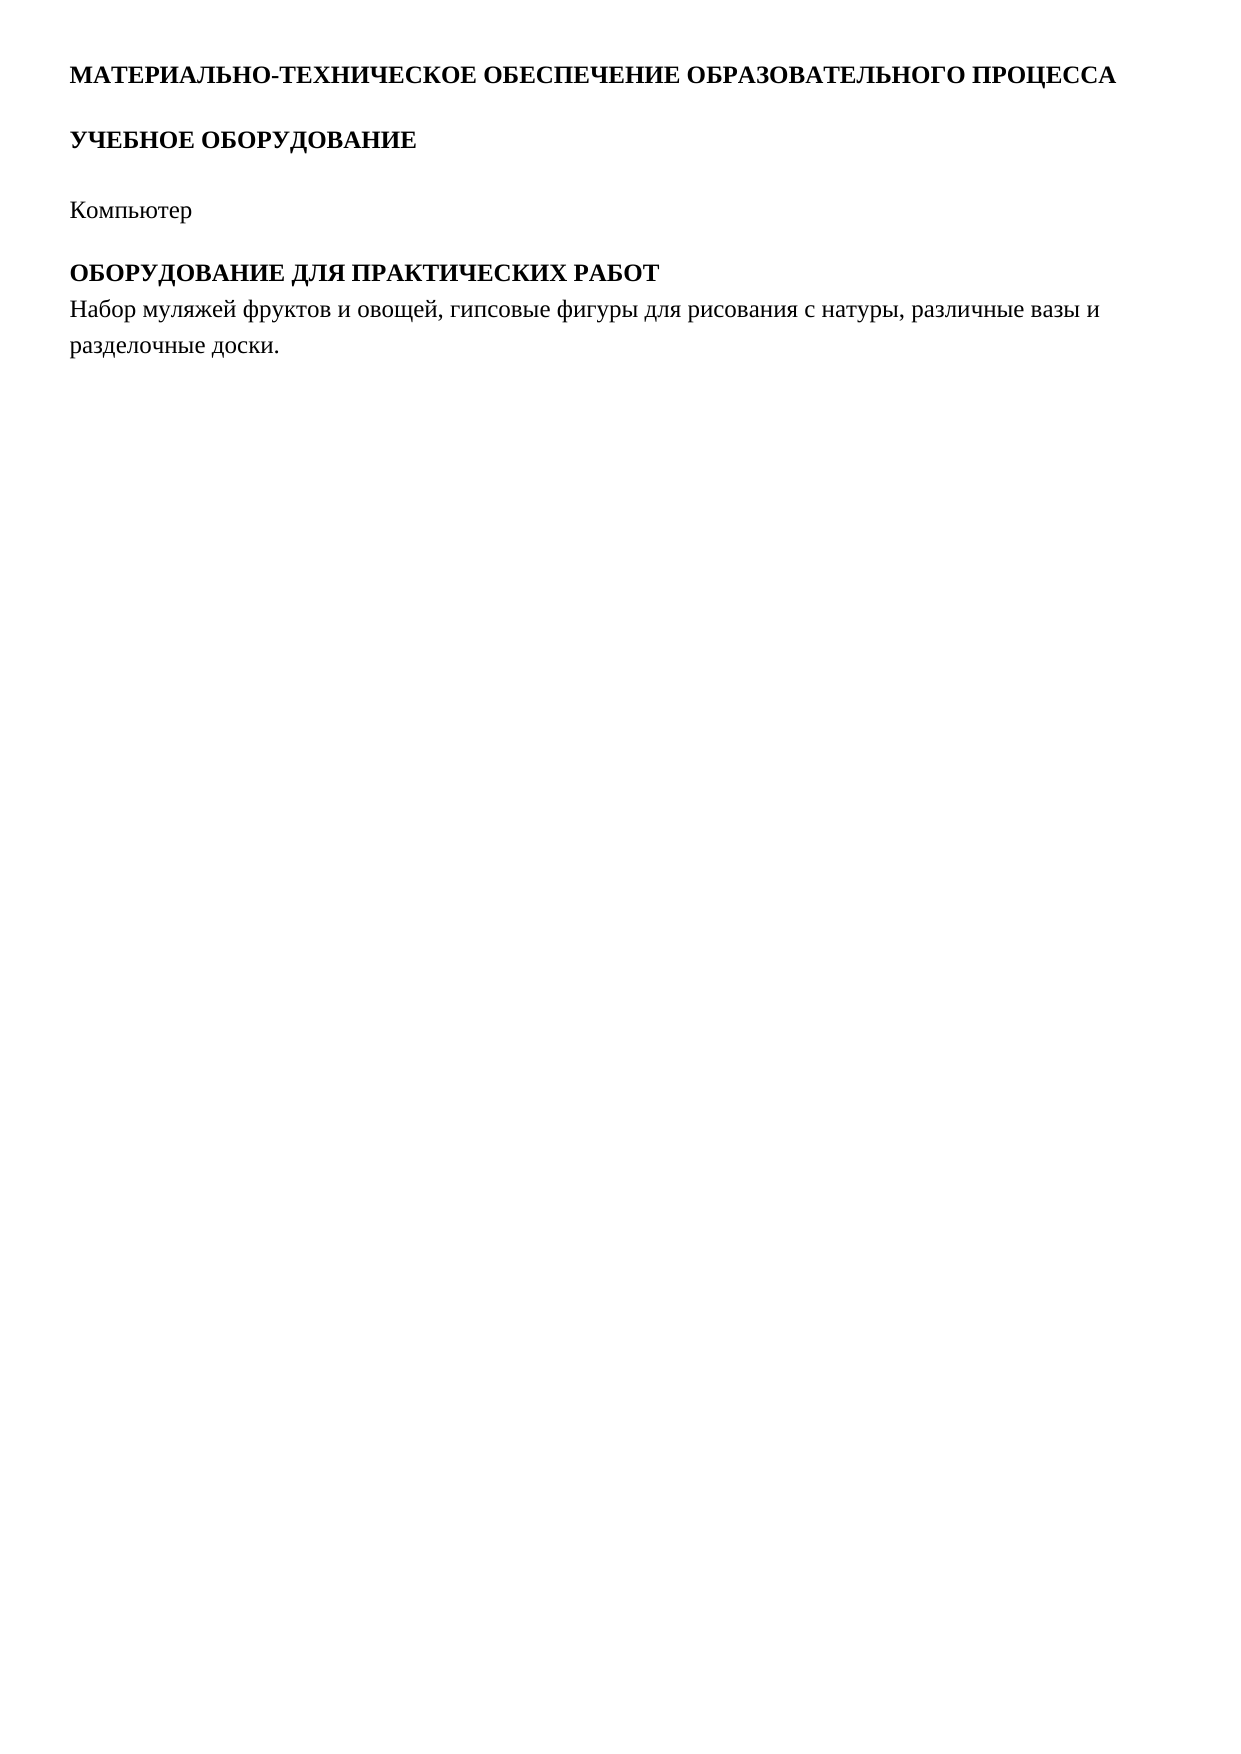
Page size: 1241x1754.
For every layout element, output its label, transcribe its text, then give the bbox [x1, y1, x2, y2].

text МАТЕРИАЛЬНО-ТЕХНИЧЕСКОЕ ОБЕСПЕЧЕНИЕ ОБРАЗОВАТЕЛЬНОГО ПРОЦЕССА [69, 62, 1172, 89]
text УЧЕБНОЕ ОБОРУДОВАНИЕ Компьютер [69, 125, 422, 223]
text ОБОРУДОВАНИЕ ДЛЯ ПРАКТИЧЕСКИХ РАБОТ Набор муляжей фруктов и овощей, гипсовые фигуры для рисования с натуры, различные вазы и разделочные доски. [69, 258, 1112, 359]
